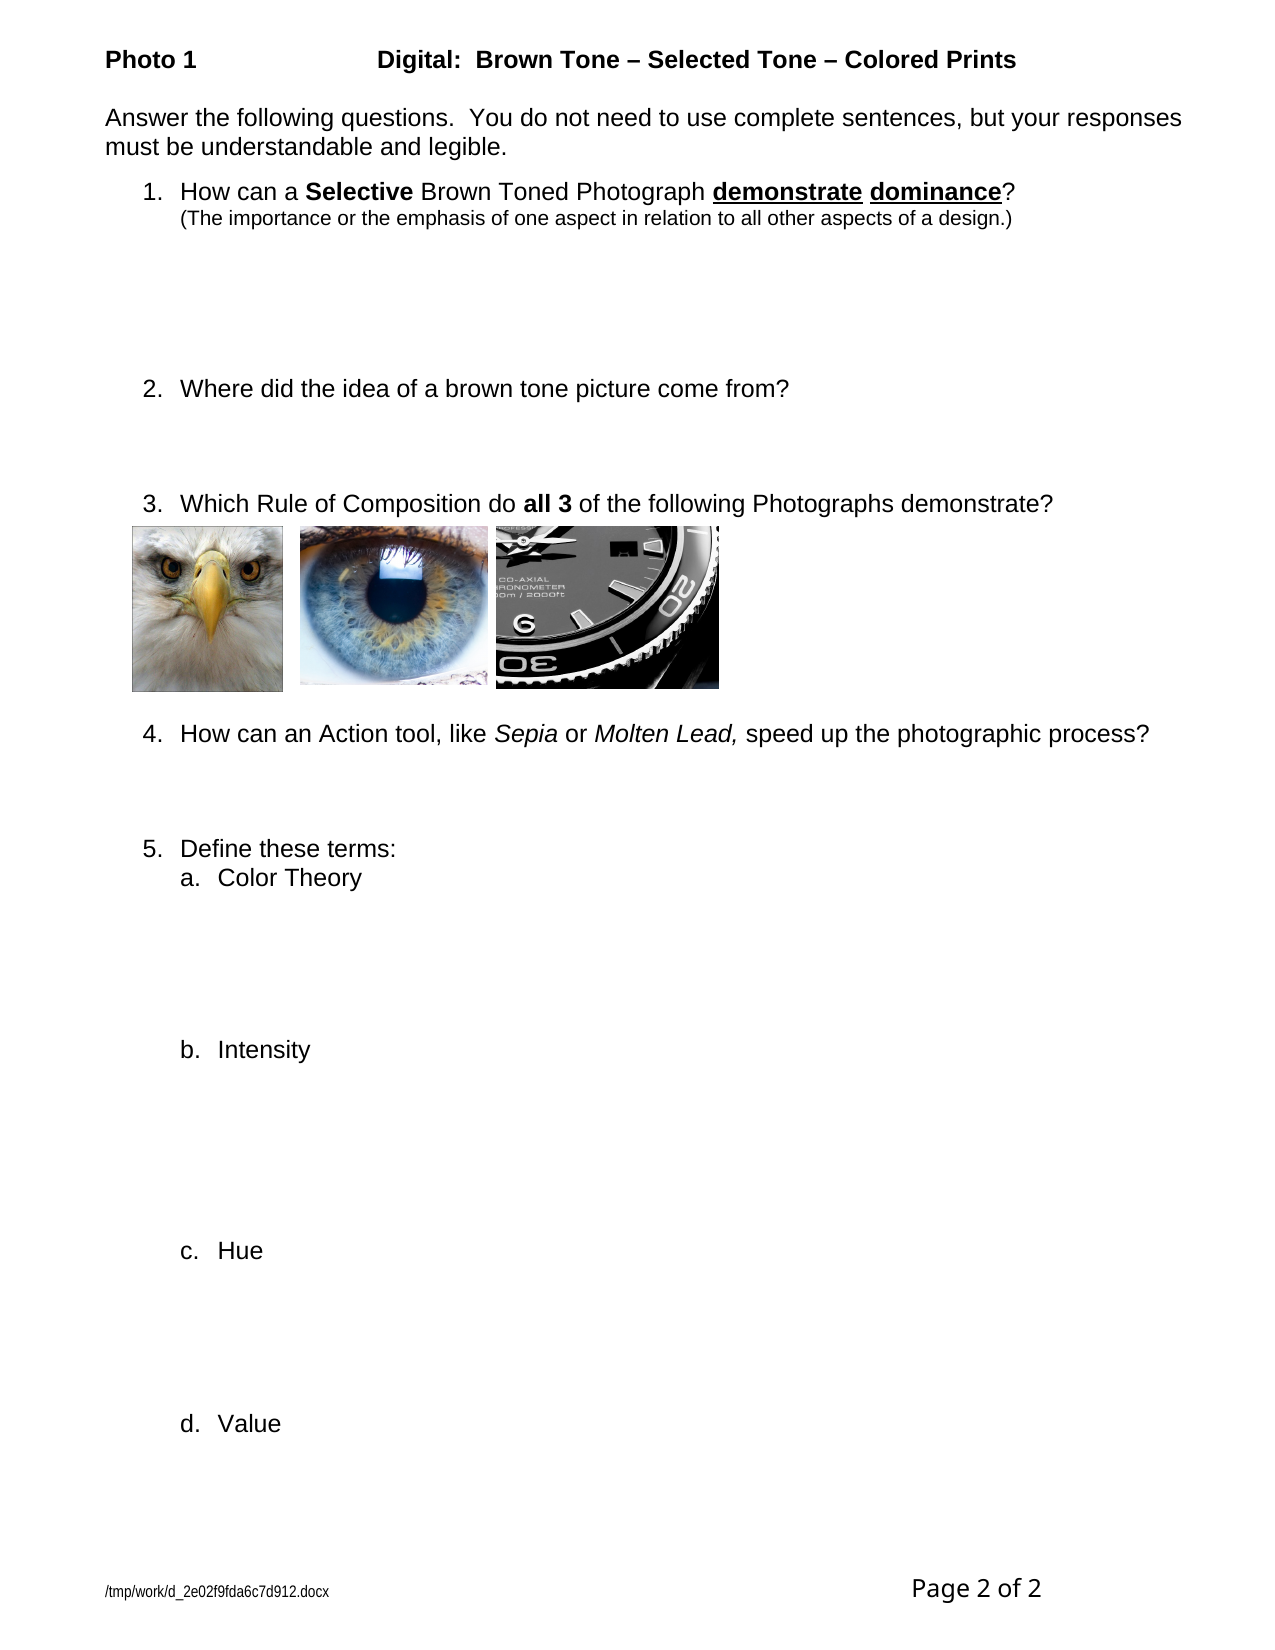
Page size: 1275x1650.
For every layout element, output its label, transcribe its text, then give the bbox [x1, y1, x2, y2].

picture [132, 526, 283, 692]
picture [496, 526, 719, 689]
list Where did the idea of a brown tone picture come from? [142, 374, 1200, 403]
list How can a Selective Brown Toned Photograph demonstrate dominance? [142, 177, 1200, 206]
list How can an Action tool, like Sepia or Molten Lead, speed up the photographic process? [142, 719, 1200, 748]
picture [300, 526, 488, 685]
list Color Theory [180, 863, 1200, 891]
list Define these terms: [142, 834, 1200, 863]
text (The importance or the emphasis of one aspect in relation to all other aspects of a design.) [180, 206, 1200, 230]
list Intensity [180, 1035, 1200, 1064]
list Value [180, 1409, 1200, 1438]
list Which Rule of Composition do all 3 of the following Photographs demonstrate? [142, 489, 1200, 518]
text Answer the following questions. You do not need to use complete sentences, but your responses must be understandable and legible. [105, 103, 1200, 161]
